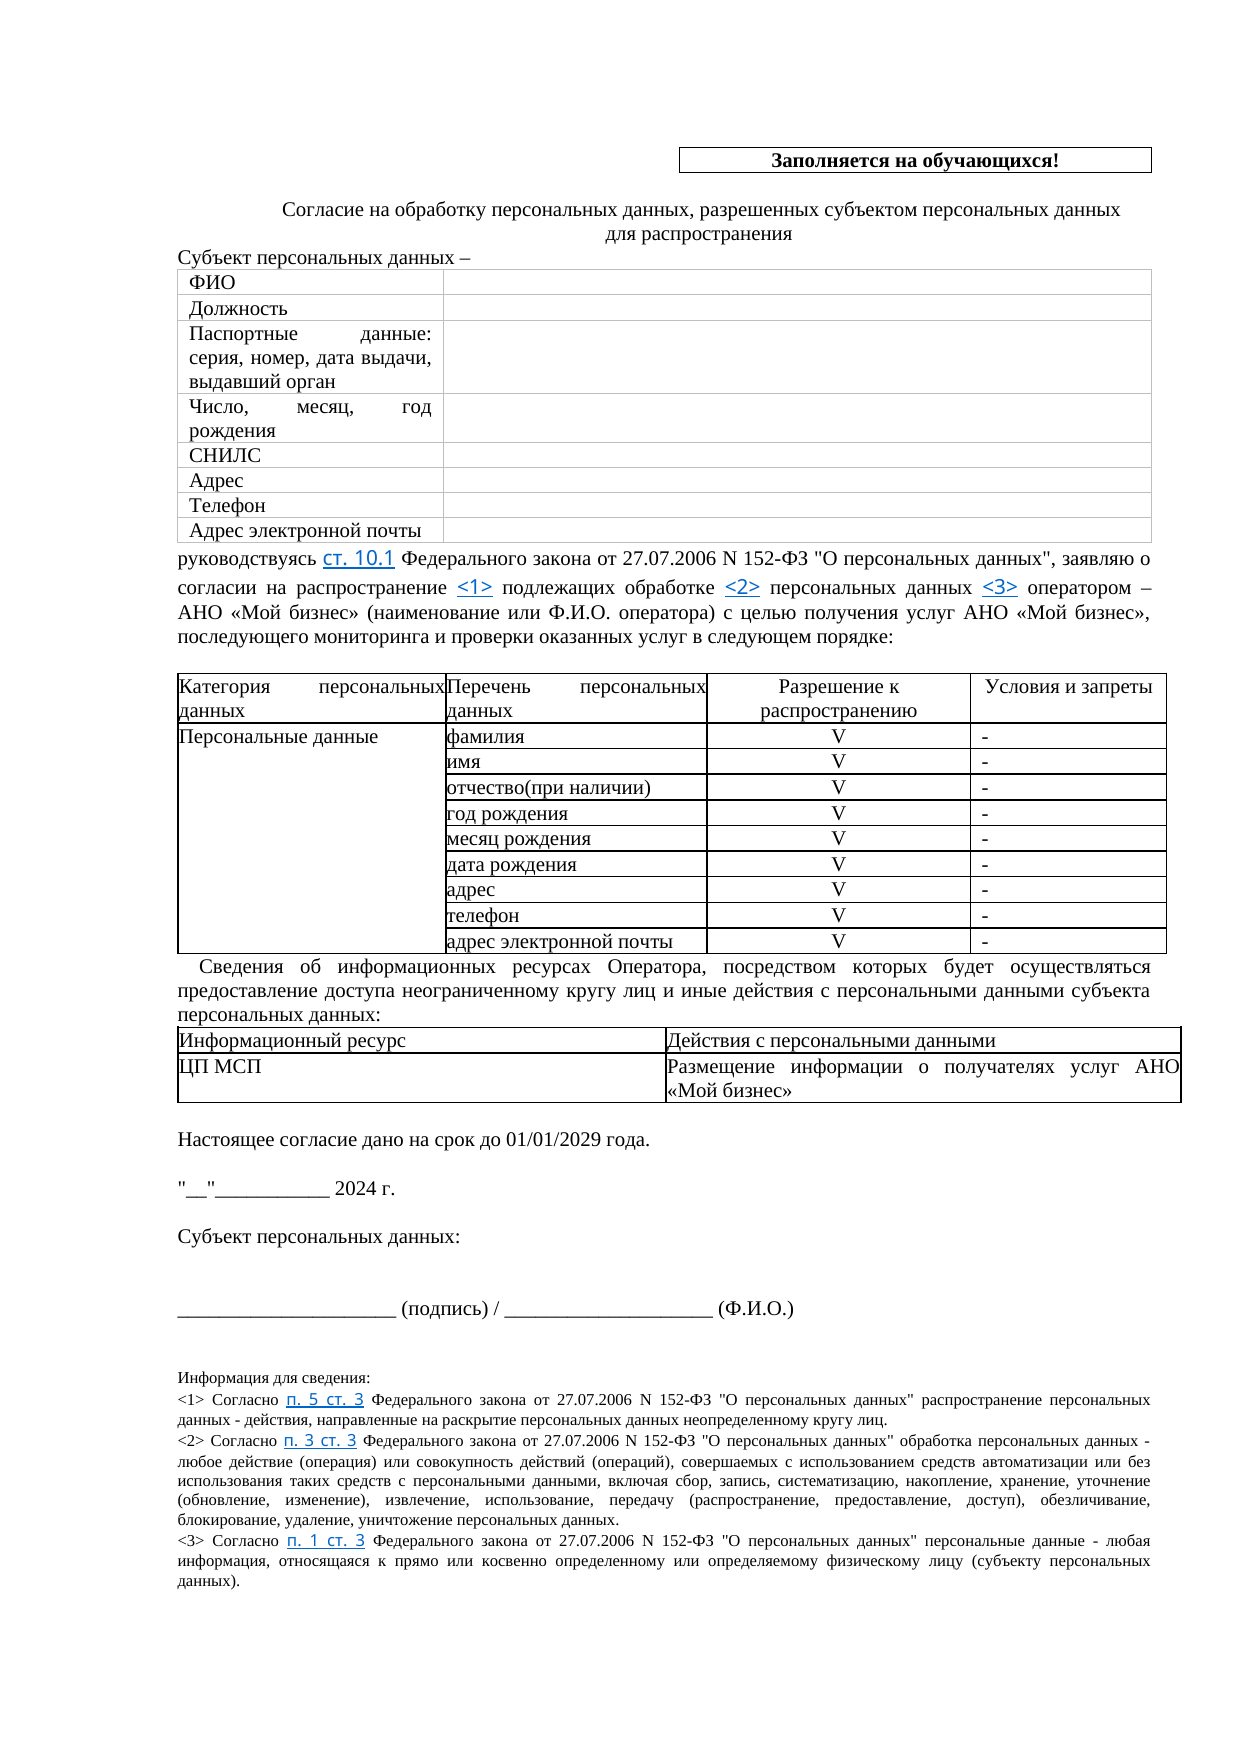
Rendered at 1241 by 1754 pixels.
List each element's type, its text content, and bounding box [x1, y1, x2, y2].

table_cell - [971, 852, 1166, 876]
table_cell СНИЛС [178, 443, 443, 467]
table_cell V [708, 801, 970, 824]
table_cell месяц рождения [447, 826, 706, 850]
table_cell Адрес [178, 468, 443, 492]
table_cell - [971, 749, 1166, 773]
table_cell [444, 443, 1151, 467]
table_header Перечень персональных данных [447, 674, 706, 722]
table_cell V [708, 775, 970, 799]
table_cell V [708, 826, 970, 850]
table_cell - [971, 877, 1166, 901]
table_cell V [708, 929, 970, 953]
text <3> Согласно п. 1 ст. 3 Федерального закона от 27.07.2006 N 152-ФЗ "О персональных данных" персональные данные - любая информация, относящаяся к прямо или косвенно определенному или определяемому физическому лицу (субъекту персональных данных). [177, 1528, 1152, 1589]
table_cell V [708, 749, 970, 773]
table_cell Число, месяц, год рождения [178, 394, 443, 442]
table_cell [444, 493, 1151, 517]
table_cell Паспортные данные: серия, номер, дата выдачи, выдавший орган [178, 321, 443, 393]
table_cell [444, 394, 1151, 442]
text Настоящее согласие дано на срок до 01/01/2029 года. [177, 1127, 1152, 1151]
table_cell дата рождения [447, 852, 706, 876]
table_header ФИО [178, 270, 443, 294]
table_cell телефон [447, 903, 706, 927]
table_cell фамилия [447, 724, 706, 748]
table_cell - [971, 801, 1166, 824]
text для распространения [177, 221, 1152, 245]
table_cell - [971, 826, 1166, 850]
table_cell [444, 321, 1151, 393]
table_header Заполняется на обучающихся! [680, 148, 1151, 172]
table_header Разрешение к распространению [708, 674, 970, 722]
table_header Категория персональных данных [179, 674, 445, 722]
table_cell адрес электронной почты [447, 929, 706, 953]
table_cell [444, 295, 1151, 319]
table_cell имя [447, 749, 706, 773]
text <1> Согласно п. 5 ст. 3 Федерального закона от 27.07.2006 N 152-ФЗ "О персональных данных" распространение персональных данных - действия, направленные на раскрытие персональных данных неопределенному кругу лиц. [177, 1387, 1152, 1429]
text Субъект персональных данных – [177, 245, 1152, 269]
table_cell Должность [178, 295, 443, 319]
table_cell Размещение информации о получателях услуг АНО «Мой бизнес» [667, 1054, 1180, 1102]
table_cell - [971, 775, 1166, 799]
table_cell - [971, 903, 1166, 927]
table_cell - [971, 929, 1166, 953]
table_cell - [971, 724, 1166, 748]
table_header Действия с персональными данными [667, 1028, 1180, 1052]
table_cell отчество(при наличии) [447, 775, 706, 799]
table_cell [444, 518, 1151, 542]
text Сведения об информационных ресурсах Оператора, посредством которых будет осуществляться предоставление доступа неограниченному кругу лиц и иные действия с персональными данными субъекта персональных данных: [177, 954, 1152, 1026]
text "__"___________ 2024 г. [177, 1176, 1152, 1199]
text Субъект персональных данных: [177, 1224, 1152, 1248]
text руководствуясь ст. 10.1 Федерального закона от 27.07.2006 N 152-ФЗ "О персональных данных", заявляю о согласии на распространение <1> подлежащих обработке <2> персональных данных <3> оператором – АНО «Мой бизнес» (наименование или Ф.И.О. оператора) с целью получения услуг АНО «Мой бизнес», последующего мониторинга и проверки оказанных услуг в следующем порядке: [177, 543, 1152, 648]
table_cell адрес [447, 877, 706, 901]
table_header Информационный ресурс [179, 1028, 665, 1052]
text _____________________ (подпись) / ____________________ (Ф.И.О.) [177, 1296, 1152, 1320]
table_cell [444, 468, 1151, 492]
table_cell V [708, 852, 970, 876]
table_cell V [708, 877, 970, 901]
text Согласие на обработку персональных данных, разрешенных субъектом персональных данных [177, 197, 1152, 221]
table_cell V [708, 724, 970, 748]
table_cell V [708, 903, 970, 927]
table_header [444, 270, 1151, 294]
table_cell Адрес электронной почты [178, 518, 443, 542]
table_cell год рождения [447, 801, 706, 824]
text Информация для сведения: [177, 1368, 1152, 1387]
table_cell ЦП МСП [179, 1054, 665, 1102]
table_cell Персональные данные [179, 724, 445, 953]
table_header Условия и запреты [971, 674, 1166, 722]
text <2> Согласно п. 3 ст. 3 Федерального закона от 27.07.2006 N 152-ФЗ "О персональных данных" обработка персональных данных - любое действие (операция) или совокупность действий (операций), совершаемых с использованием средств автоматизации или без использования таких средств с персональными данными, включая сбор, запись, систематизацию, накопление, хранение, уточнение (обновление, изменение), извлечение, использование, передачу (распространение, предоставление, доступ), обезличивание, блокирование, удаление, уничтожение персональных данных. [177, 1429, 1152, 1528]
table_cell Телефон [178, 493, 443, 517]
